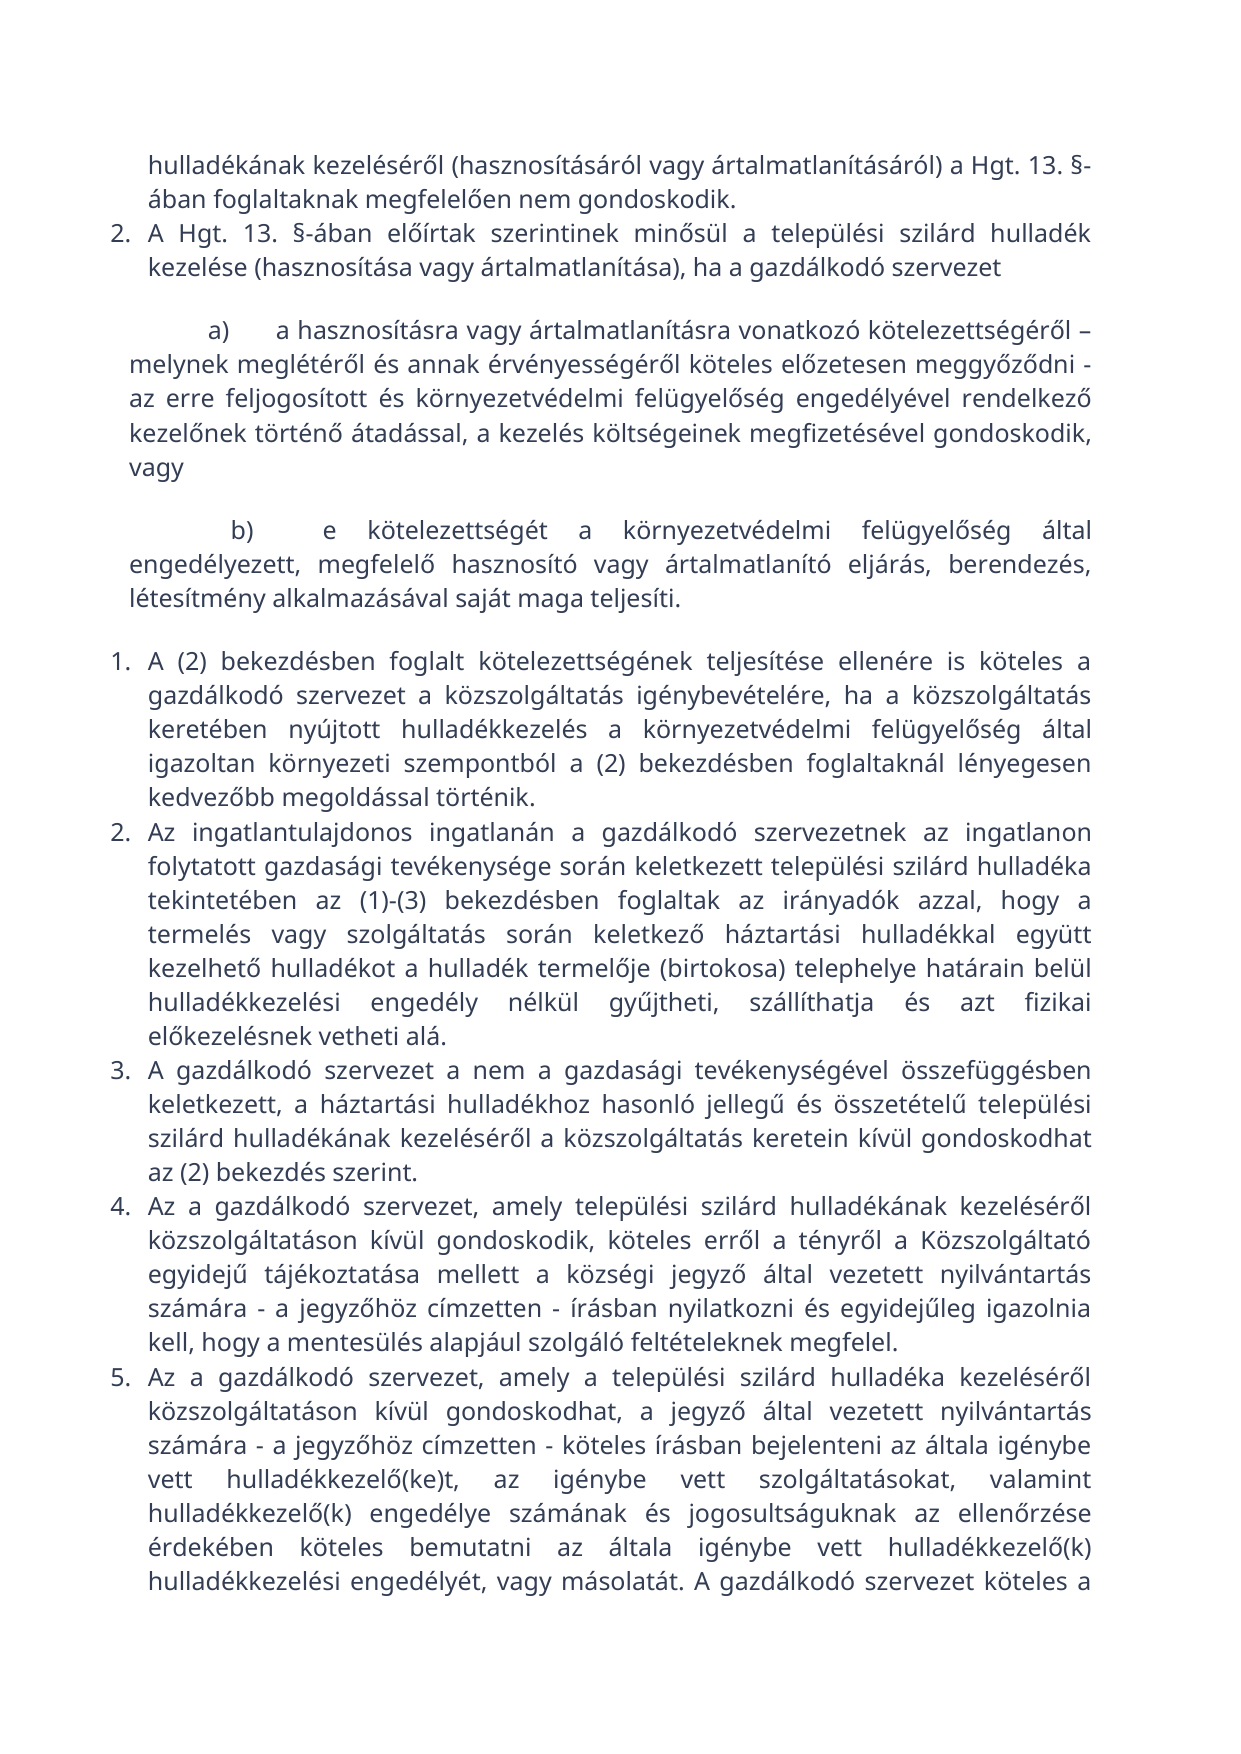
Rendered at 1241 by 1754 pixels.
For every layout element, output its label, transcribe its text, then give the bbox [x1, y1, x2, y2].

text a) a hasznosításra vagy ártalmatlanításra vonatkozó kötelezettségéről – melynek meglétéről és annak érvényességéről köteles előzetesen meggyőződni - az erre feljogosított és környezetvédelmi felügyelőség engedélyével rendelkező kezelőnek történő átadással, a kezelés költségeinek megfizetésével gondoskodik, vagy [129, 313, 1093, 483]
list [110, 148, 1093, 216]
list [110, 1359, 1093, 1598]
list A Hgt. 13. §-ában előírtak szerintinek minősül a települési szilárd hulladék kezelése (hasznosítása vagy ártalmatlanítása), ha a gazdálkodó szervezet [110, 216, 1093, 284]
list A gazdálkodó szervezet a nem a gazdasági tevékenységével összefüggésben keletkezett, a háztartási hulladékhoz hasonló jellegű és összetételű települési szilárd hulladékának kezeléséről a közszolgáltatás keretein kívül gondoskodhat az (2) bekezdés szerint. [110, 1053, 1093, 1189]
list A (2) bekezdésben foglalt kötelezettségének teljesítése ellenére is köteles a gazdálkodó szervezet a közszolgáltatás igénybevételére, ha a közszolgáltatás keretében nyújtott hulladékkezelés a környezetvédelmi felügyelőség által igazoltan környezeti szempontból a (2) bekezdésben foglaltaknál lényegesen kedvezőbb megoldással történik. [110, 644, 1093, 814]
text b) e kötelezettségét a környezetvédelmi felügyelőség által engedélyezett, megfelelő hasznosító vagy ártalmatlanító eljárás, berendezés, létesítmény alkalmazásával saját maga teljesíti. [129, 512, 1093, 615]
list Az ingatlantulajdonos ingatlanán a gazdálkodó szervezetnek az ingatlanon folytatott gazdasági tevékenysége során keletkezett települési szilárd hulladéka tekintetében az (1)-(3) bekezdésben foglaltak az irányadók azzal, hogy a termelés vagy szolgáltatás során keletkező háztartási hulladékkal együtt kezelhető hulladékot a hulladék termelője (birtokosa) telephelye határain belül hulladékkezelési engedély nélkül gyűjtheti, szállíthatja és azt fizikai előkezelésnek vetheti alá. [110, 814, 1093, 1053]
list Az a gazdálkodó szervezet, amely települési szilárd hulladékának kezeléséről közszolgáltatáson kívül gondoskodik, köteles erről a tényről a Közszolgáltató egyidejű tájékoztatása mellett a községi jegyző által vezetett nyilvántartás számára - a jegyzőhöz címzetten - írásban nyilatkozni és egyidejűleg igazolnia kell, hogy a mentesülés alapjául szolgáló feltételeknek megfelel. [110, 1189, 1093, 1359]
